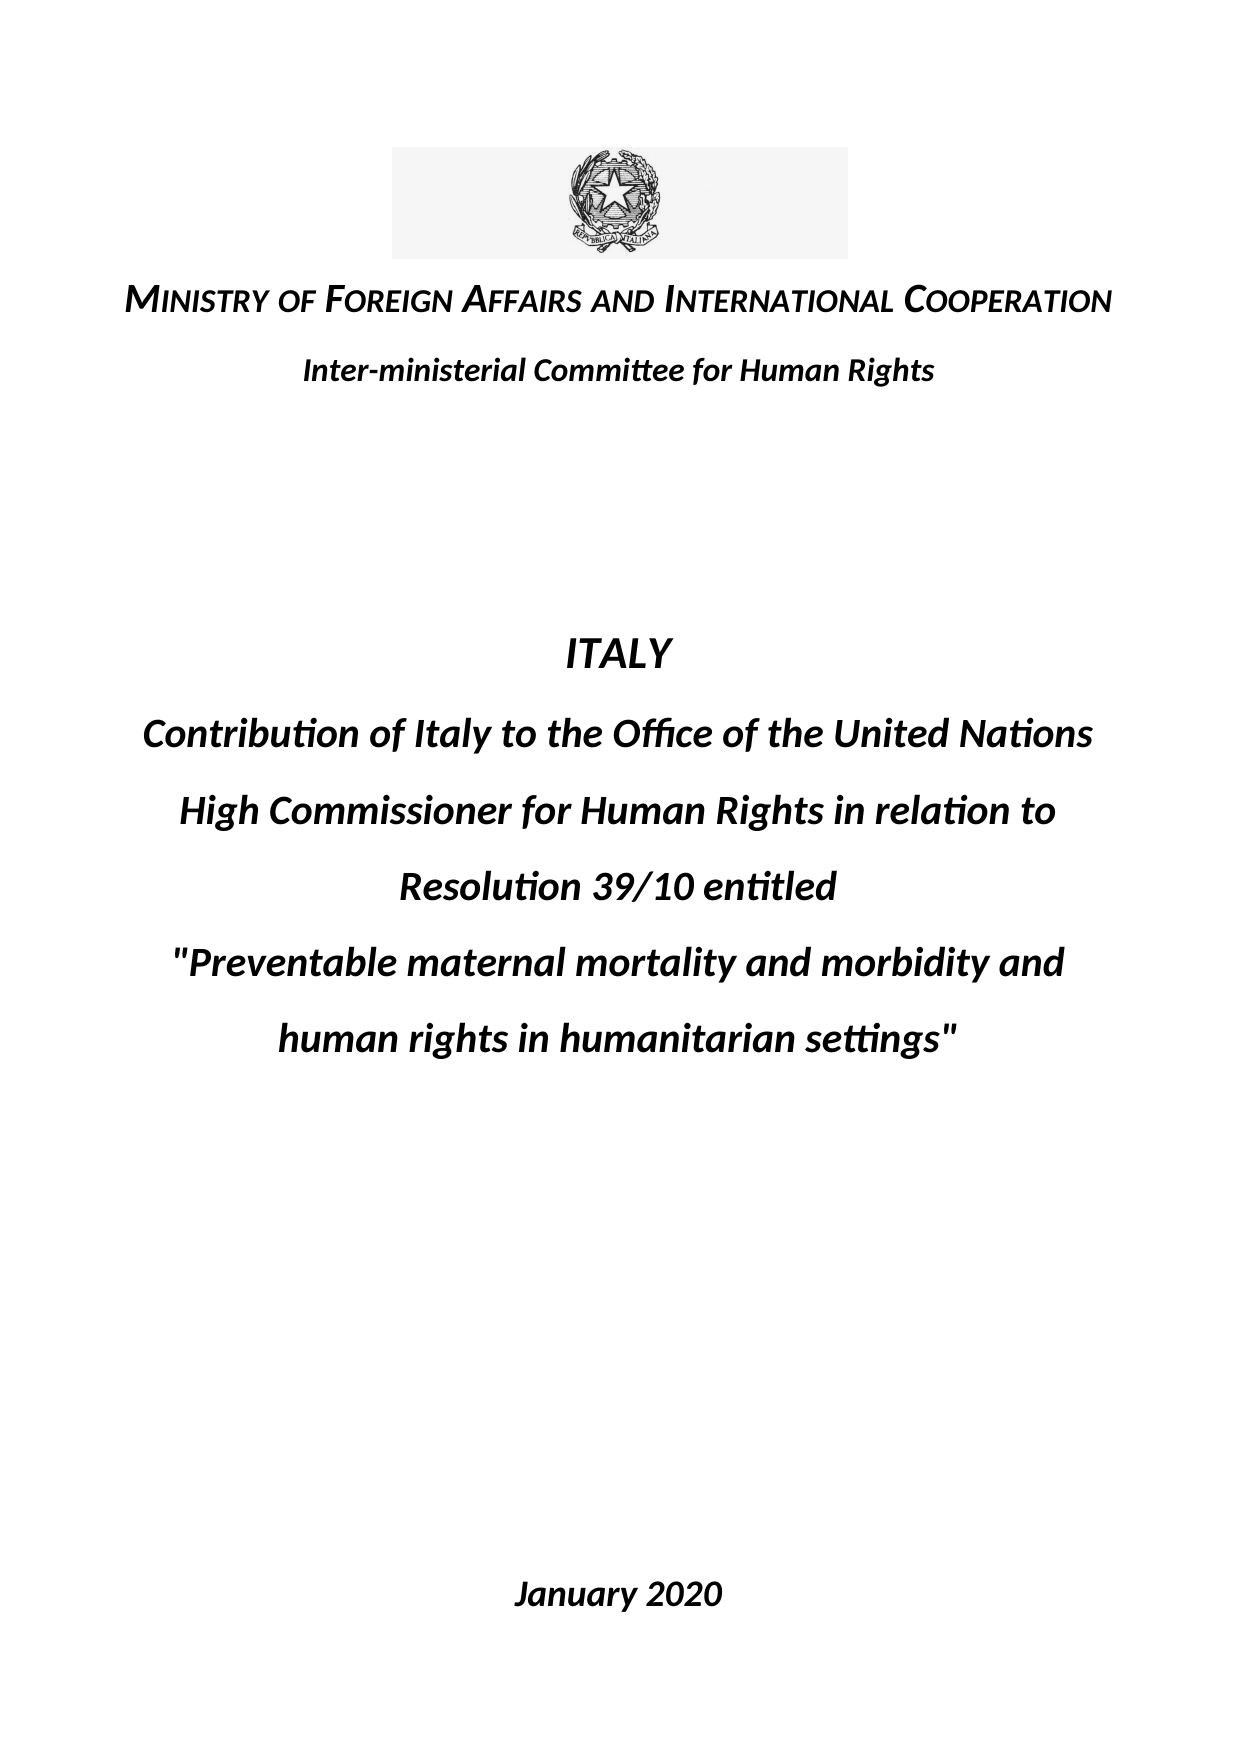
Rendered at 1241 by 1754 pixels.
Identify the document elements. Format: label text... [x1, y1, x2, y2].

text ITALY [118, 623, 1122, 679]
text Contribution of Italy to the Office of the United Nations High Commissioner for Human Rights in relation to Resolution 39/10 entitled [118, 707, 1122, 911]
text Inter-ministerial Committee for Human Rights [118, 349, 1122, 389]
text January 2020 [118, 1570, 1122, 1616]
picture [392, 147, 849, 259]
text Ministry of Foreign Affairs and International Cooperation [118, 272, 1122, 323]
text "Preventable maternal mortality and morbidity and human rights in humanitarian settings" [118, 936, 1122, 1063]
